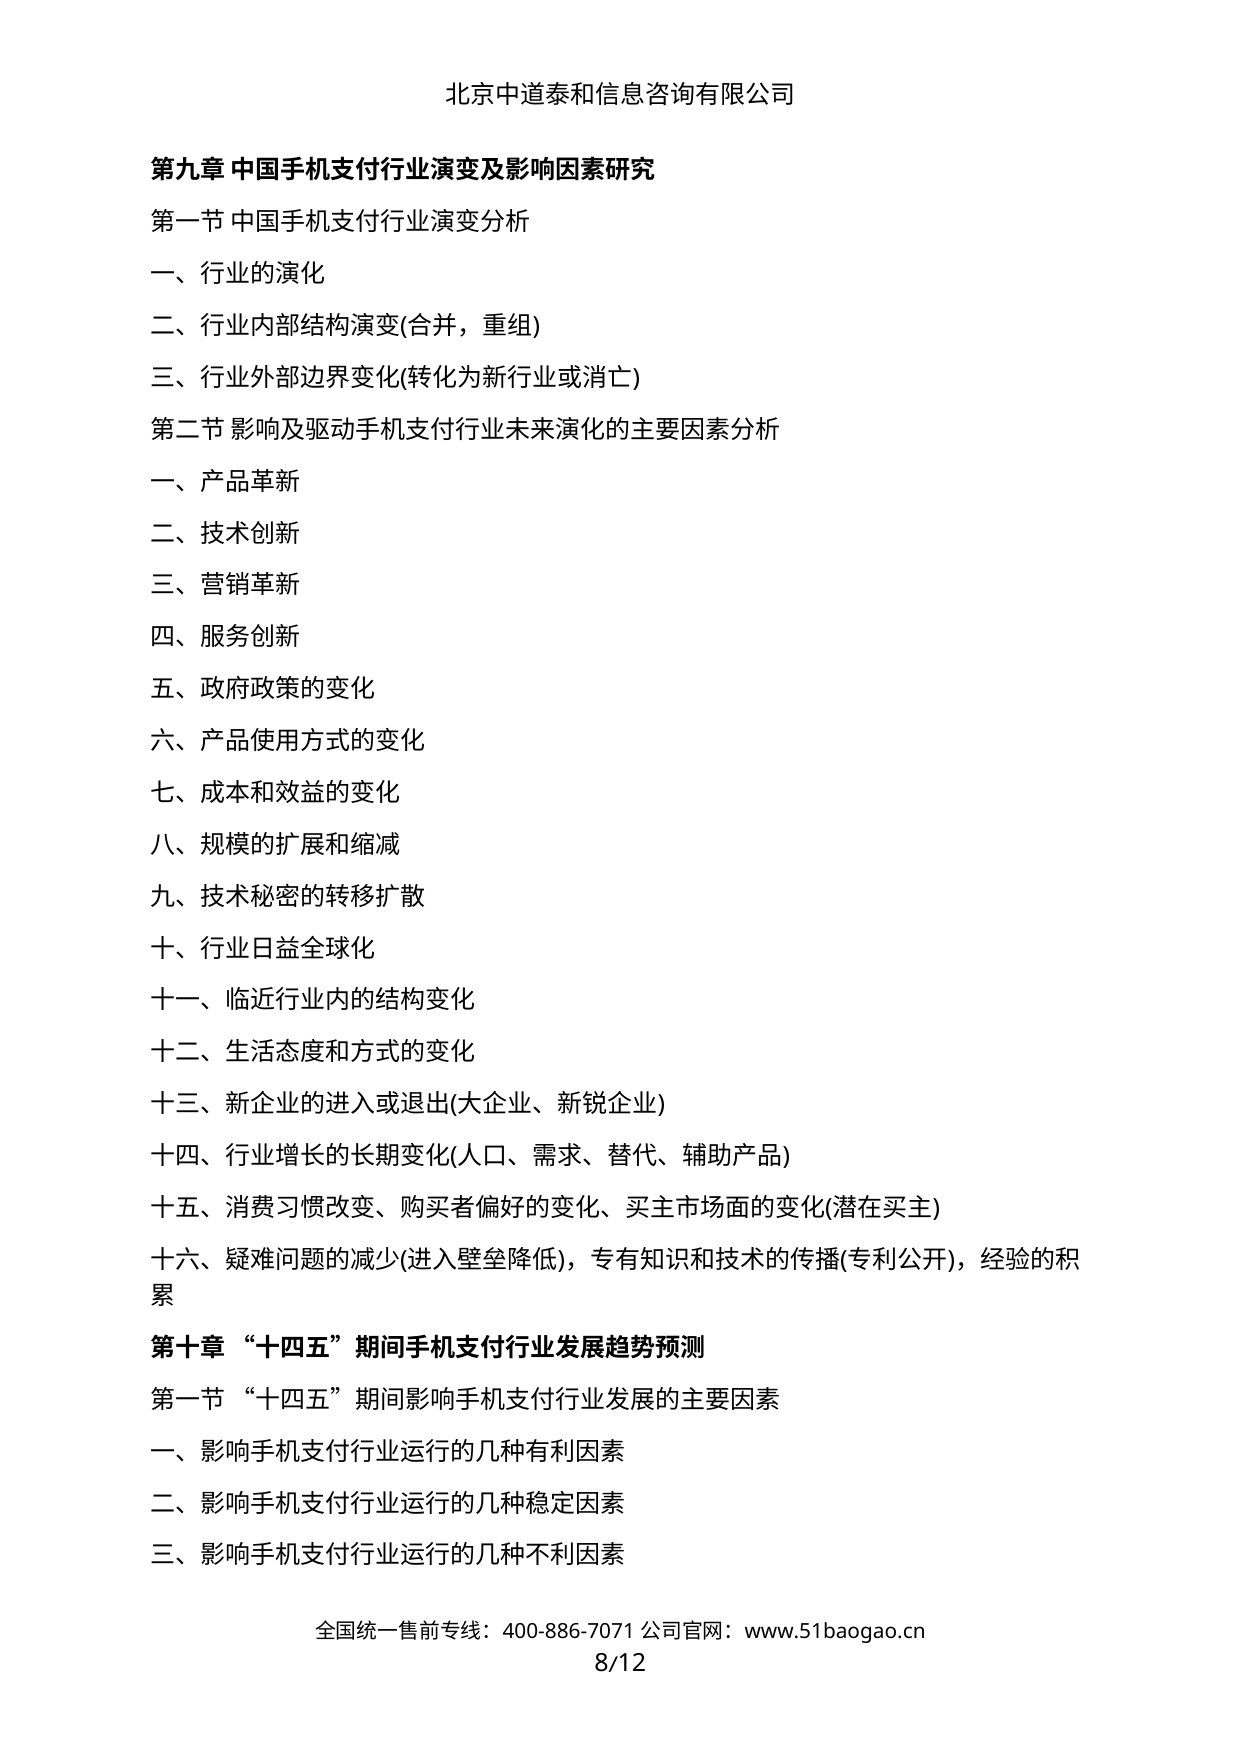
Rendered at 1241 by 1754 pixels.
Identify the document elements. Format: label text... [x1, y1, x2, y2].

text 十、行业日益全球化 [150, 928, 1090, 964]
text 二、影响手机支付行业运行的几种稳定因素 [150, 1483, 1090, 1519]
text 六、产品使用方式的变化 [150, 721, 1090, 757]
text 第一节 中国手机支付行业演变分析 [150, 202, 1090, 238]
text 七、成本和效益的变化 [150, 772, 1090, 809]
text 二、技术创新 [150, 513, 1090, 549]
text 五、政府政策的变化 [150, 669, 1090, 705]
text 第一节 “十四五”期间影响手机支付行业发展的主要因素 [150, 1379, 1090, 1416]
text 十二、生活态度和方式的变化 [150, 1032, 1090, 1068]
text 十六、疑难问题的减少(进入壁垒降低)，专有知识和技术的传播(专利公开)，经验的积累 [150, 1239, 1090, 1312]
text 三、行业外部边界变化(转化为新行业或消亡) [150, 357, 1090, 394]
text 二、行业内部结构演变(合并，重组) [150, 306, 1090, 342]
text 三、影响手机支付行业运行的几种不利因素 [150, 1535, 1090, 1571]
text 三、营销革新 [150, 565, 1090, 601]
text 十一、临近行业内的结构变化 [150, 980, 1090, 1016]
text 十四、行业增长的长期变化(人口、需求、替代、辅助产品) [150, 1136, 1090, 1172]
text 第十章 “十四五”期间手机支付行业发展趋势预测 [150, 1327, 1090, 1364]
text 十五、消费习惯改变、购买者偏好的变化、买主市场面的变化(潜在买主) [150, 1187, 1090, 1224]
text 四、服务创新 [150, 617, 1090, 653]
text 十三、新企业的进入或退出(大企业、新锐企业) [150, 1084, 1090, 1120]
text 一、行业的演化 [150, 254, 1090, 290]
text 九、技术秘密的转移扩散 [150, 876, 1090, 912]
text 第九章 中国手机支付行业演变及影响因素研究 [150, 150, 1090, 186]
text 一、产品革新 [150, 461, 1090, 497]
text 一、影响手机支付行业运行的几种有利因素 [150, 1431, 1090, 1467]
text 八、规模的扩展和缩减 [150, 824, 1090, 861]
text 第二节 影响及驱动手机支付行业未来演化的主要因素分析 [150, 409, 1090, 446]
